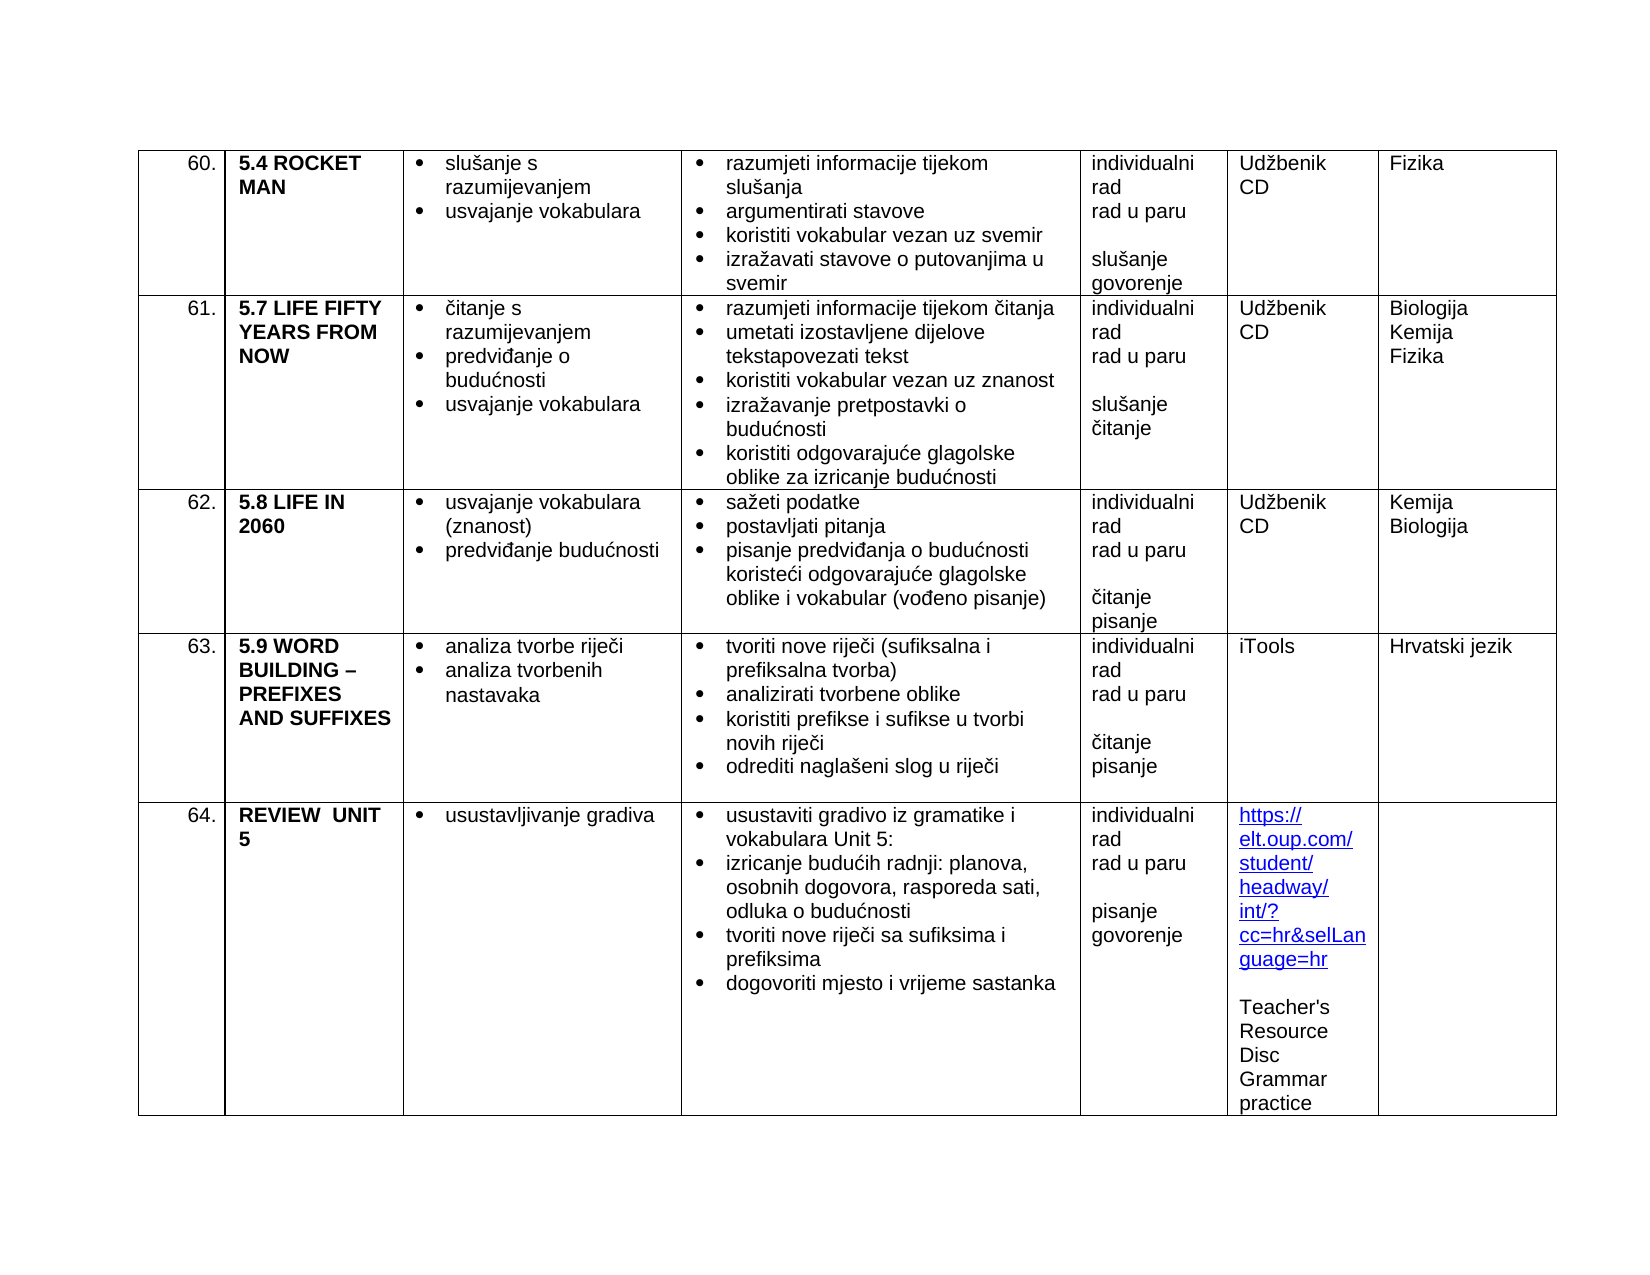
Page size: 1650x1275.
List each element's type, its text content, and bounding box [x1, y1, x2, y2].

table_cell [139, 634, 224, 802]
table_cell 5.9 WORD BUILDING – PREFIXES AND SUFFIXES [226, 634, 403, 802]
table_cell Kemija Biologija [1379, 490, 1556, 633]
table_cell razumjeti informacije tijekom slušanja argumentirati stavove koristiti vokabular vezan uz svemir izražavati stavove o putovanjima u svemir [682, 151, 1080, 295]
table_cell [139, 151, 224, 295]
table_cell tvoriti nove riječi (sufiksalna i prefiksalna tvorba) analizirati tvorbene oblike koristiti prefikse i sufikse u tvorbi novih riječi odrediti naglašeni slog u riječi [682, 634, 1080, 802]
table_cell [1081, 151, 1227, 295]
table_cell iTools [1228, 634, 1378, 802]
table_cell analiza tvorbe riječi analiza tvorbenih nastavaka [404, 634, 681, 802]
table_cell Udžbenik CD [1228, 151, 1378, 295]
table_cell individualni rad rad u paru čitanje pisanje [1081, 490, 1227, 633]
table_cell Udžbenik CD [1228, 296, 1378, 488]
table_cell [139, 803, 224, 1114]
table_cell razumjeti informacije tijekom čitanja umetati izostavljene dijelove tekstapovezati tekst koristiti vokabular vezan uz znanost izražavanje pretpostavki o budućnosti koristiti odgovarajuće glagolske oblike za izricanje budućnosti [682, 296, 1080, 488]
table_cell Fizika [1379, 151, 1556, 295]
table_cell Udžbenik CD [1228, 490, 1378, 633]
table_cell 5.8 LIFE IN 2060 [226, 490, 403, 633]
table_cell usustaviti gradivo iz gramatike i vokabulara Unit 5: izricanje budućih radnji: planova, osobnih dogovora, rasporeda sati, odluka o budućnosti tvoriti nove riječi sa sufiksima i prefiksima dogovoriti mjesto i vrijeme sastanka [682, 803, 1080, 1114]
table_cell 5.7 LIFE FIFTY YEARS FROM NOW [226, 296, 403, 488]
table_cell https://elt.oup.com/student/headway/int/?cc=hr&selLanguage=hr Teacher's Resource Disc Grammar practice [1228, 803, 1378, 1114]
table_cell Hrvatski jezik [1379, 634, 1556, 802]
table_cell REVIEW UNIT 5 [226, 803, 403, 1114]
table_cell čitanje s razumijevanjem predviđanje o budućnosti usvajanje vokabulara [404, 296, 681, 488]
table_cell individualni rad rad u paru čitanje pisanje [1081, 634, 1227, 802]
table_cell individualni rad rad u paru pisanje govorenje [1081, 803, 1227, 1114]
table_cell usvajanje vokabulara (znanost) predviđanje budućnosti [404, 490, 681, 633]
table_cell usustavljivanje gradiva [404, 803, 681, 1114]
table_cell [139, 296, 224, 488]
table_cell Biologija Kemija Fizika [1379, 296, 1556, 488]
table_cell [139, 490, 224, 633]
table_cell sažeti podatke postavljati pitanja pisanje predviđanja o budućnosti koristeći odgovarajuće glagolske oblike i vokabular (vođeno pisanje) [682, 490, 1080, 633]
table_cell slušanje s razumijevanjem usvajanje vokabulara [404, 151, 681, 295]
table_cell 5.4 ROCKET MAN [226, 151, 403, 295]
table_cell individualni rad rad u paru slušanje čitanje [1081, 296, 1227, 488]
table_cell [1379, 803, 1556, 1114]
